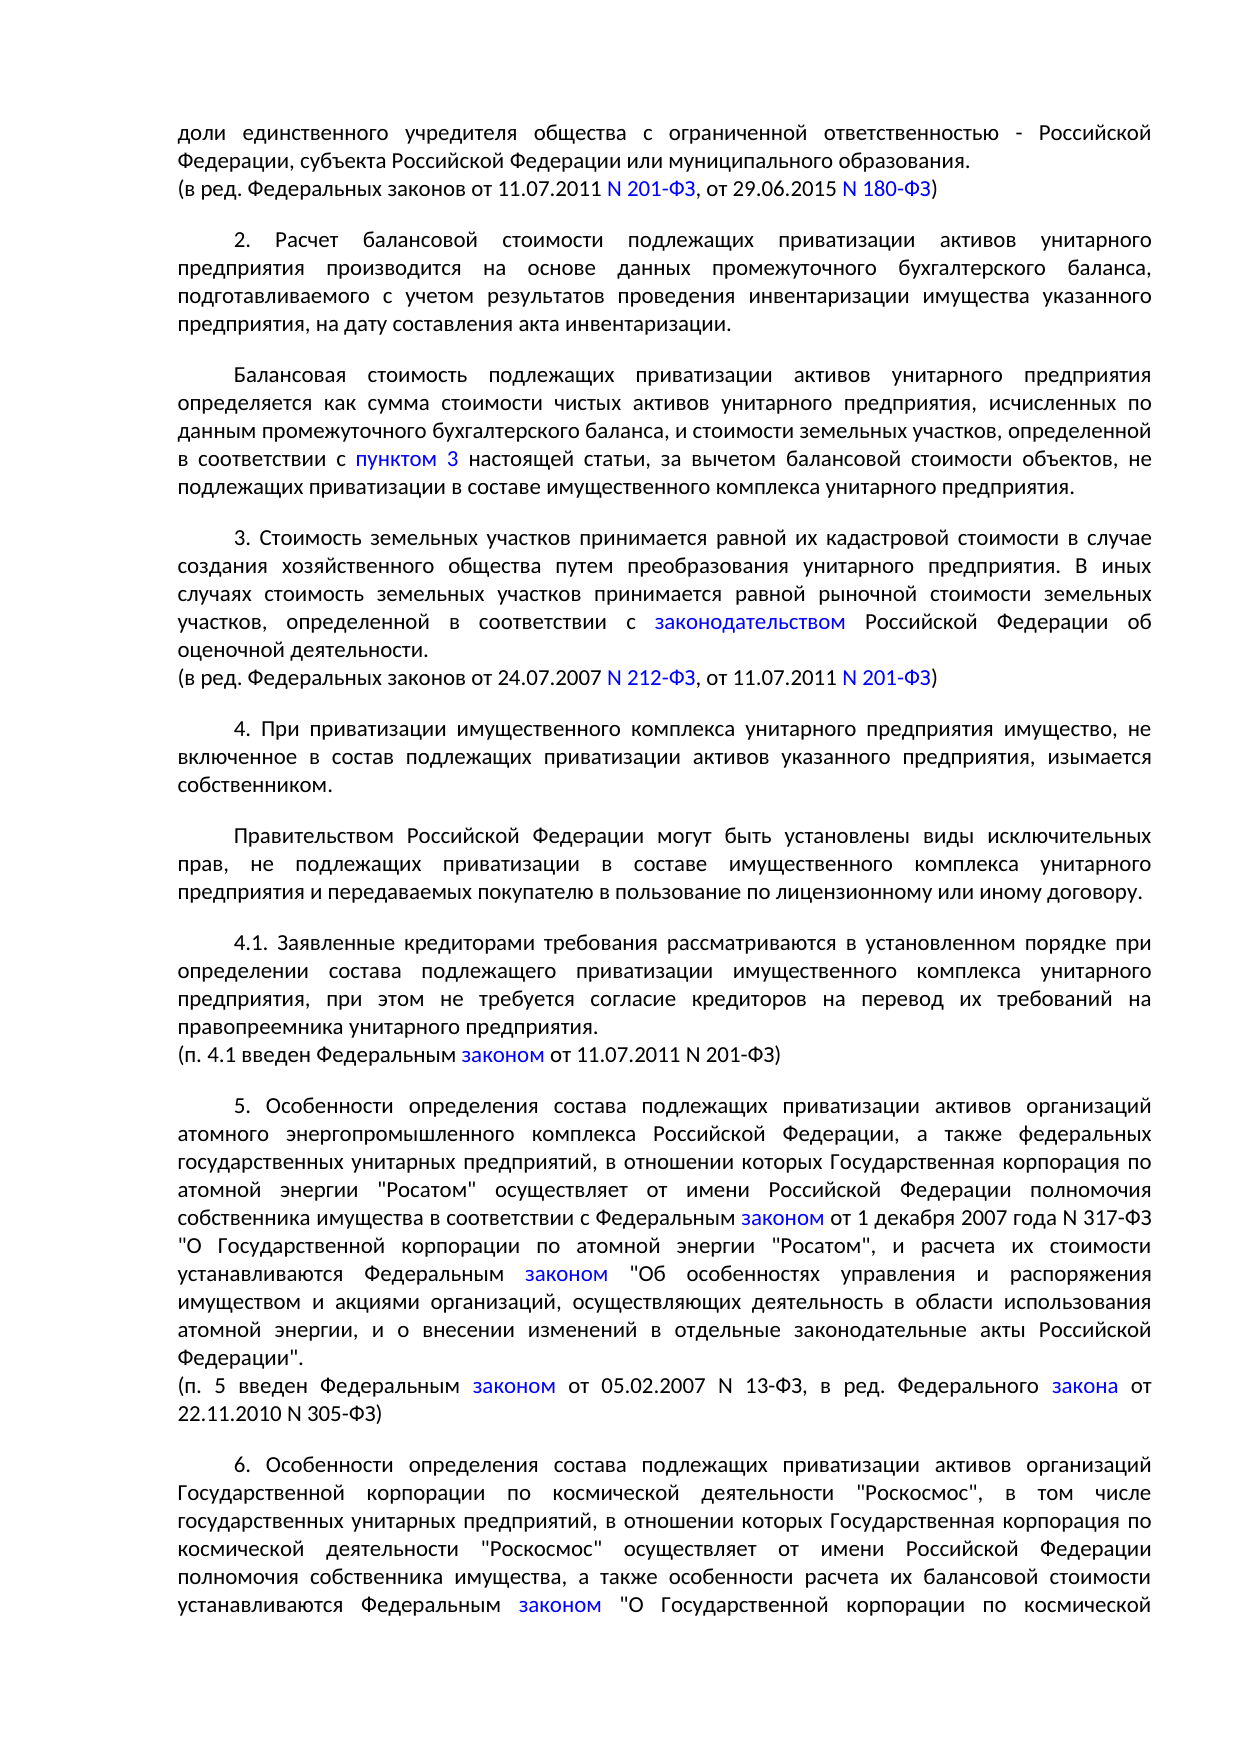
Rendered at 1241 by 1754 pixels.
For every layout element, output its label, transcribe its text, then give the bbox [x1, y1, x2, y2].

text Балансовая стоимость подлежащих приватизации активов унитарного предприятия определяется как сумма стоимости чистых активов унитарного предприятия, исчисленных по данным промежуточного бухгалтерского баланса, и стоимости земельных участков, определенной в соответствии с пунктом 3 настоящей статьи, за вычетом балансовой стоимости объектов, не подлежащих приватизации в составе имущественного комплекса унитарного предприятия. [177, 360, 1152, 500]
text (п. 5 введен Федеральным законом от 05.02.2007 N 13-ФЗ, в ред. Федерального закона от 22.11.2010 N 305-ФЗ) [177, 1371, 1152, 1427]
text 4. При приватизации имущественного комплекса унитарного предприятия имущество, не включенное в состав подлежащих приватизации активов указанного предприятия, изымается собственником. [177, 714, 1152, 798]
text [177, 118, 1152, 174]
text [177, 1450, 1152, 1618]
text 4.1. Заявленные кредиторами требования рассматриваются в установленном порядке при определении состава подлежащего приватизации имущественного комплекса унитарного предприятия, при этом не требуется согласие кредиторов на перевод их требований на правопреемника унитарного предприятия. [177, 928, 1152, 1040]
text 2. Расчет балансовой стоимости подлежащих приватизации активов унитарного предприятия производится на основе данных промежуточного бухгалтерского баланса, подготавливаемого с учетом результатов проведения инвентаризации имущества указанного предприятия, на дату составления акта инвентаризации. [177, 225, 1152, 337]
text 5. Особенности определения состава подлежащих приватизации активов организаций атомного энергопромышленного комплекса Российской Федерации, а также федеральных государственных унитарных предприятий, в отношении которых Государственная корпорация по атомной энергии "Росатом" осуществляет от имени Российской Федерации полномочия собственника имущества в соответствии с Федеральным законом от 1 декабря 2007 года N 317-ФЗ "О Государственной корпорации по атомной энергии "Росатом", и расчета их стоимости устанавливаются Федеральным законом "Об особенностях управления и распоряжения имуществом и акциями организаций, осуществляющих деятельность в области использования атомной энергии, и о внесении изменений в отдельные законодательные акты Российской Федерации". [177, 1091, 1152, 1371]
text (п. 4.1 введен Федеральным законом от 11.07.2011 N 201-ФЗ) [177, 1040, 1152, 1068]
text 3. Стоимость земельных участков принимается равной их кадастровой стоимости в случае создания хозяйственного общества путем преобразования унитарного предприятия. В иных случаях стоимость земельных участков принимается равной рыночной стоимости земельных участков, определенной в соответствии с законодательством Российской Федерации об оценочной деятельности. [177, 523, 1152, 663]
text Правительством Российской Федерации могут быть установлены виды исключительных прав, не подлежащих приватизации в составе имущественного комплекса унитарного предприятия и передаваемых покупателю в пользование по лицензионному или иному договору. [177, 821, 1152, 905]
text (в ред. Федеральных законов от 24.07.2007 N 212-ФЗ, от 11.07.2011 N 201-ФЗ) [177, 663, 1152, 691]
text (в ред. Федеральных законов от 11.07.2011 N 201-ФЗ, от 29.06.2015 N 180-ФЗ) [177, 174, 1152, 202]
